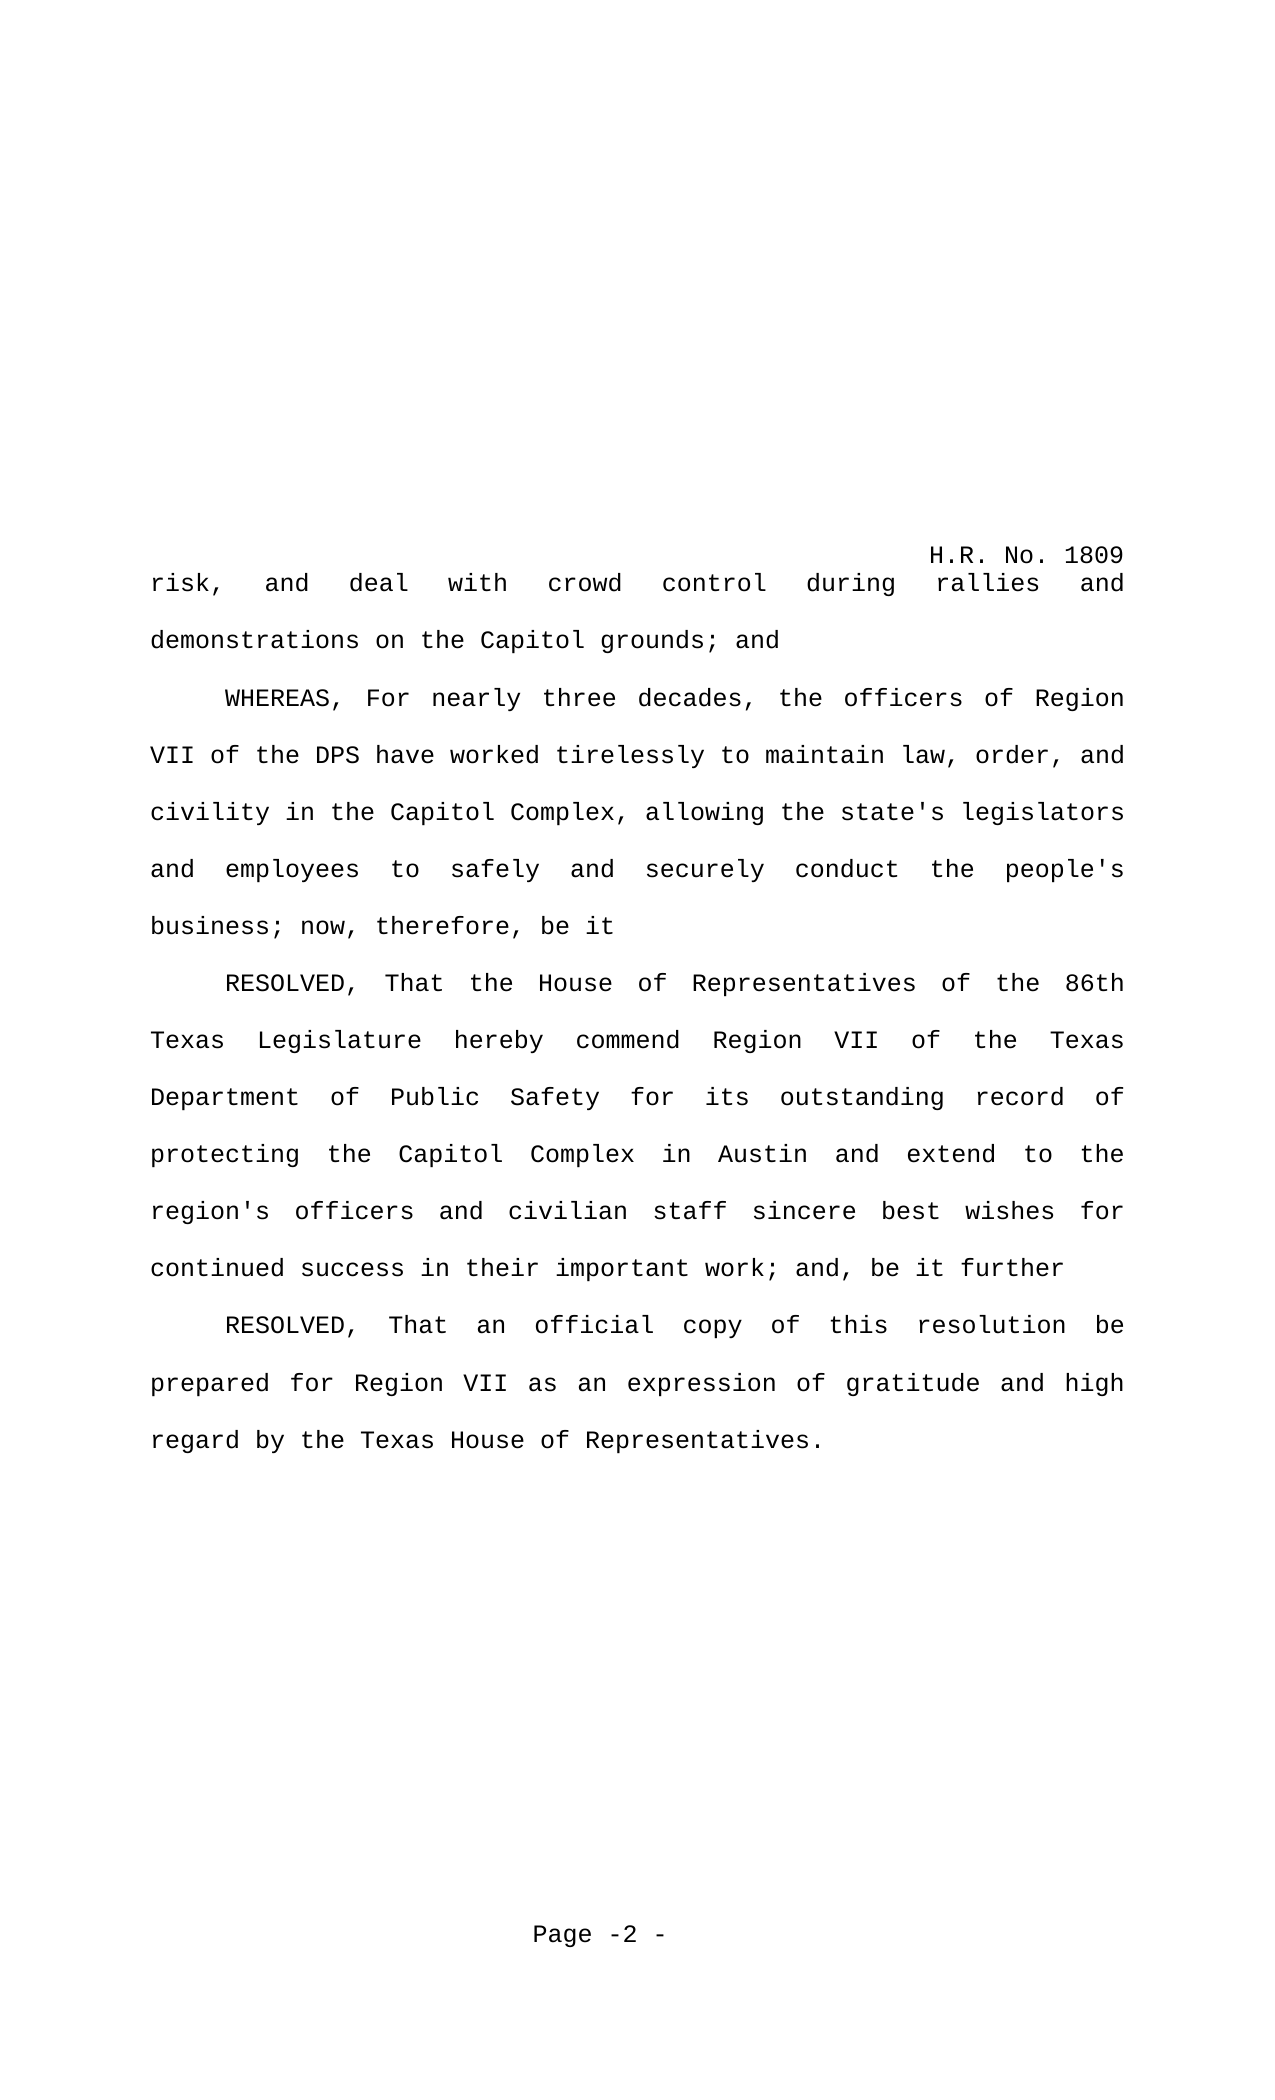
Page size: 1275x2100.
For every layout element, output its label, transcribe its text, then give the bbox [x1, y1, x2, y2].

text RESOLVED, That the House of Representatives of the 86th Texas Legislature hereby commend Region VII of the Texas Department of Public Safety for its outstanding record of protecting the Capitol Complex in Austin and extend to the region's officers and civilian staff sincere best wishes for continued success in their important work; and, be it further [150, 970, 1125, 1284]
text RESOLVED, That an official copy of this resolution be prepared for Region VII as an expression of gratitude and high regard by the Texas House of Representatives. [150, 1313, 1125, 1456]
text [150, 571, 1125, 656]
text WHEREAS, For nearly three decades, the officers of Region VII of the DPS have worked tirelessly to maintain law, order, and civility in the Capitol Complex, allowing the state's legislators and employees to safely and securely conduct the people's business; now, therefore, be it [150, 685, 1125, 942]
